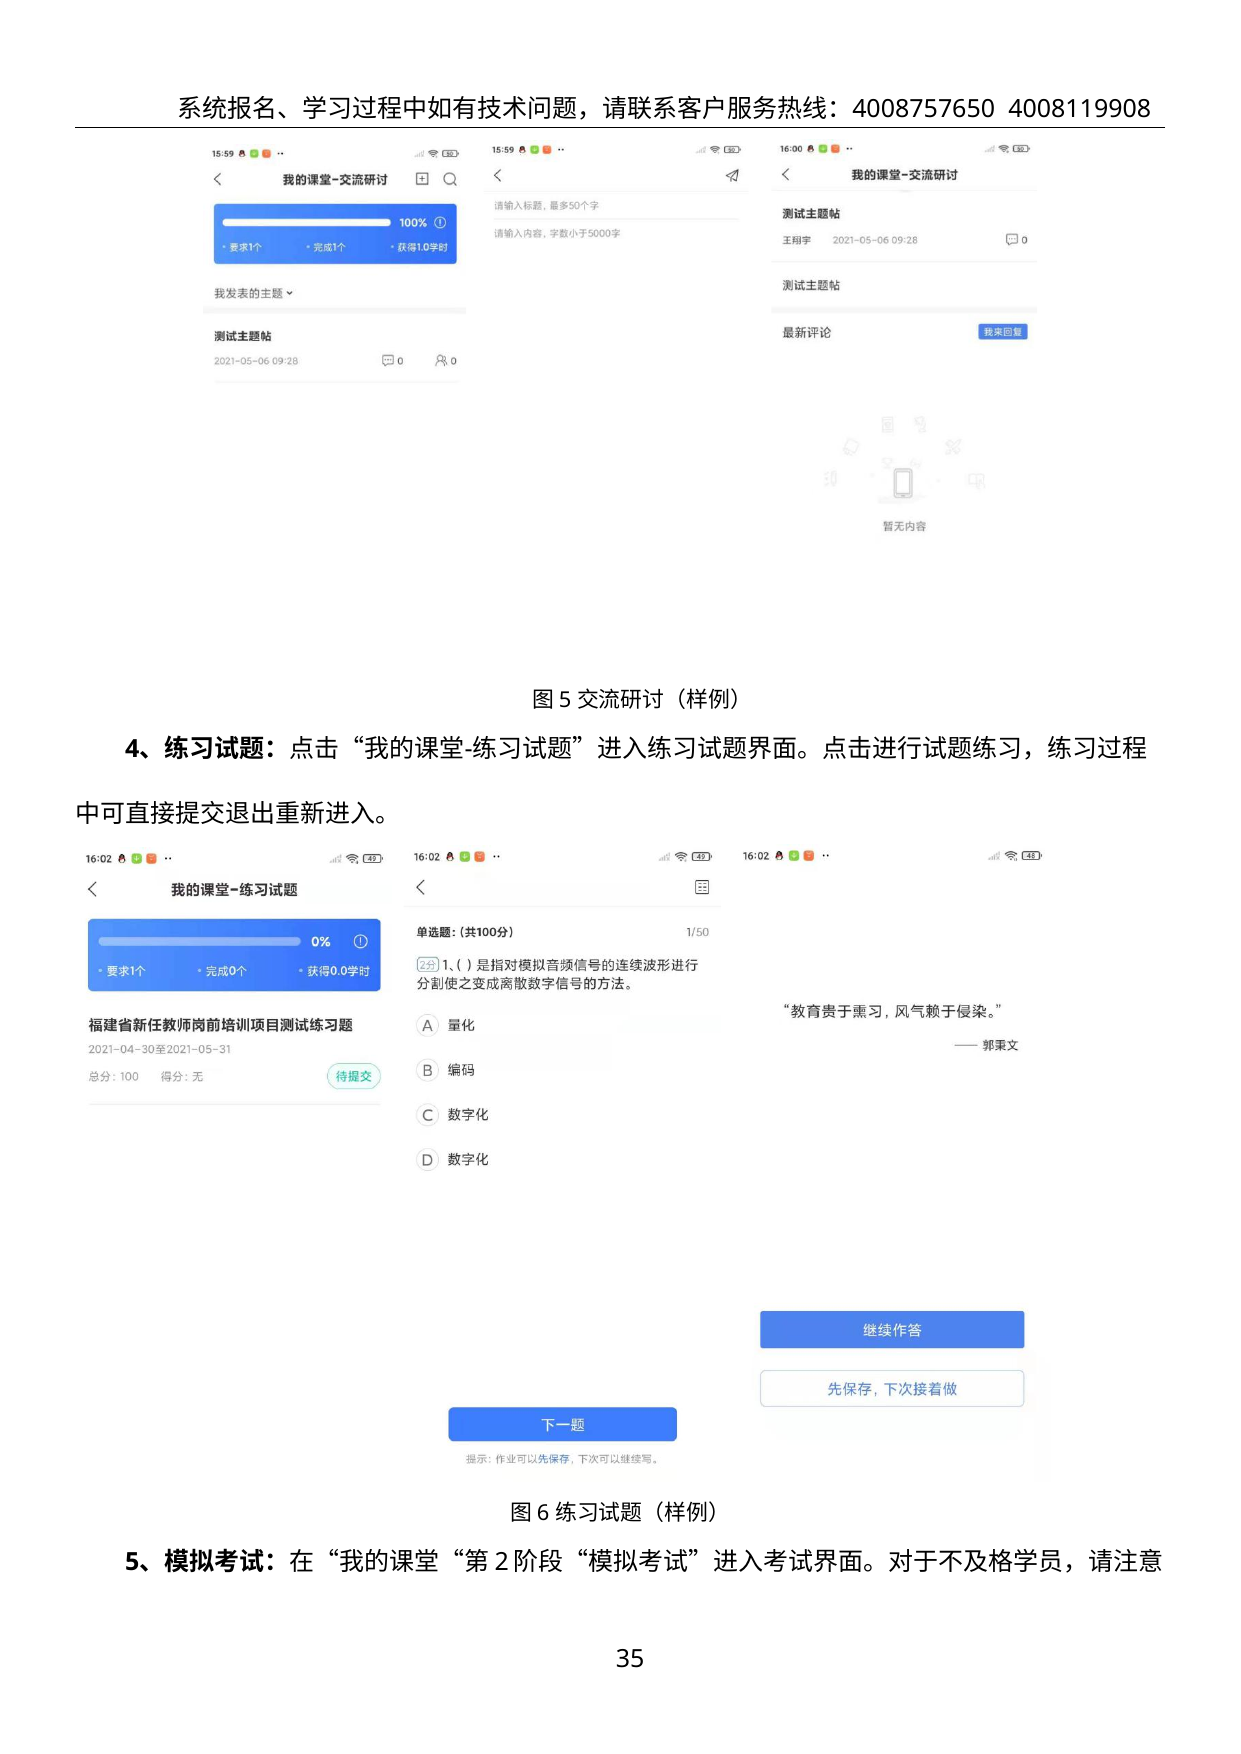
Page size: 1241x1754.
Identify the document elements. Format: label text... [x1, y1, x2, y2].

picture [483, 140, 749, 672]
text 4、练习试题：点击“我的课堂-练习试题”进入练习试题界面。点击进行试题练习，练习过程中可直接提交退出重新进入。 [75, 714, 1165, 844]
picture [203, 144, 467, 672]
text 图6 练习试题（样例） [75, 1494, 1165, 1527]
picture [75, 847, 393, 1482]
picture [771, 139, 1038, 672]
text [75, 1527, 1165, 1592]
picture [403, 845, 722, 1482]
picture [732, 844, 1052, 1482]
text 图5 交流研讨（样例） [75, 682, 1165, 714]
